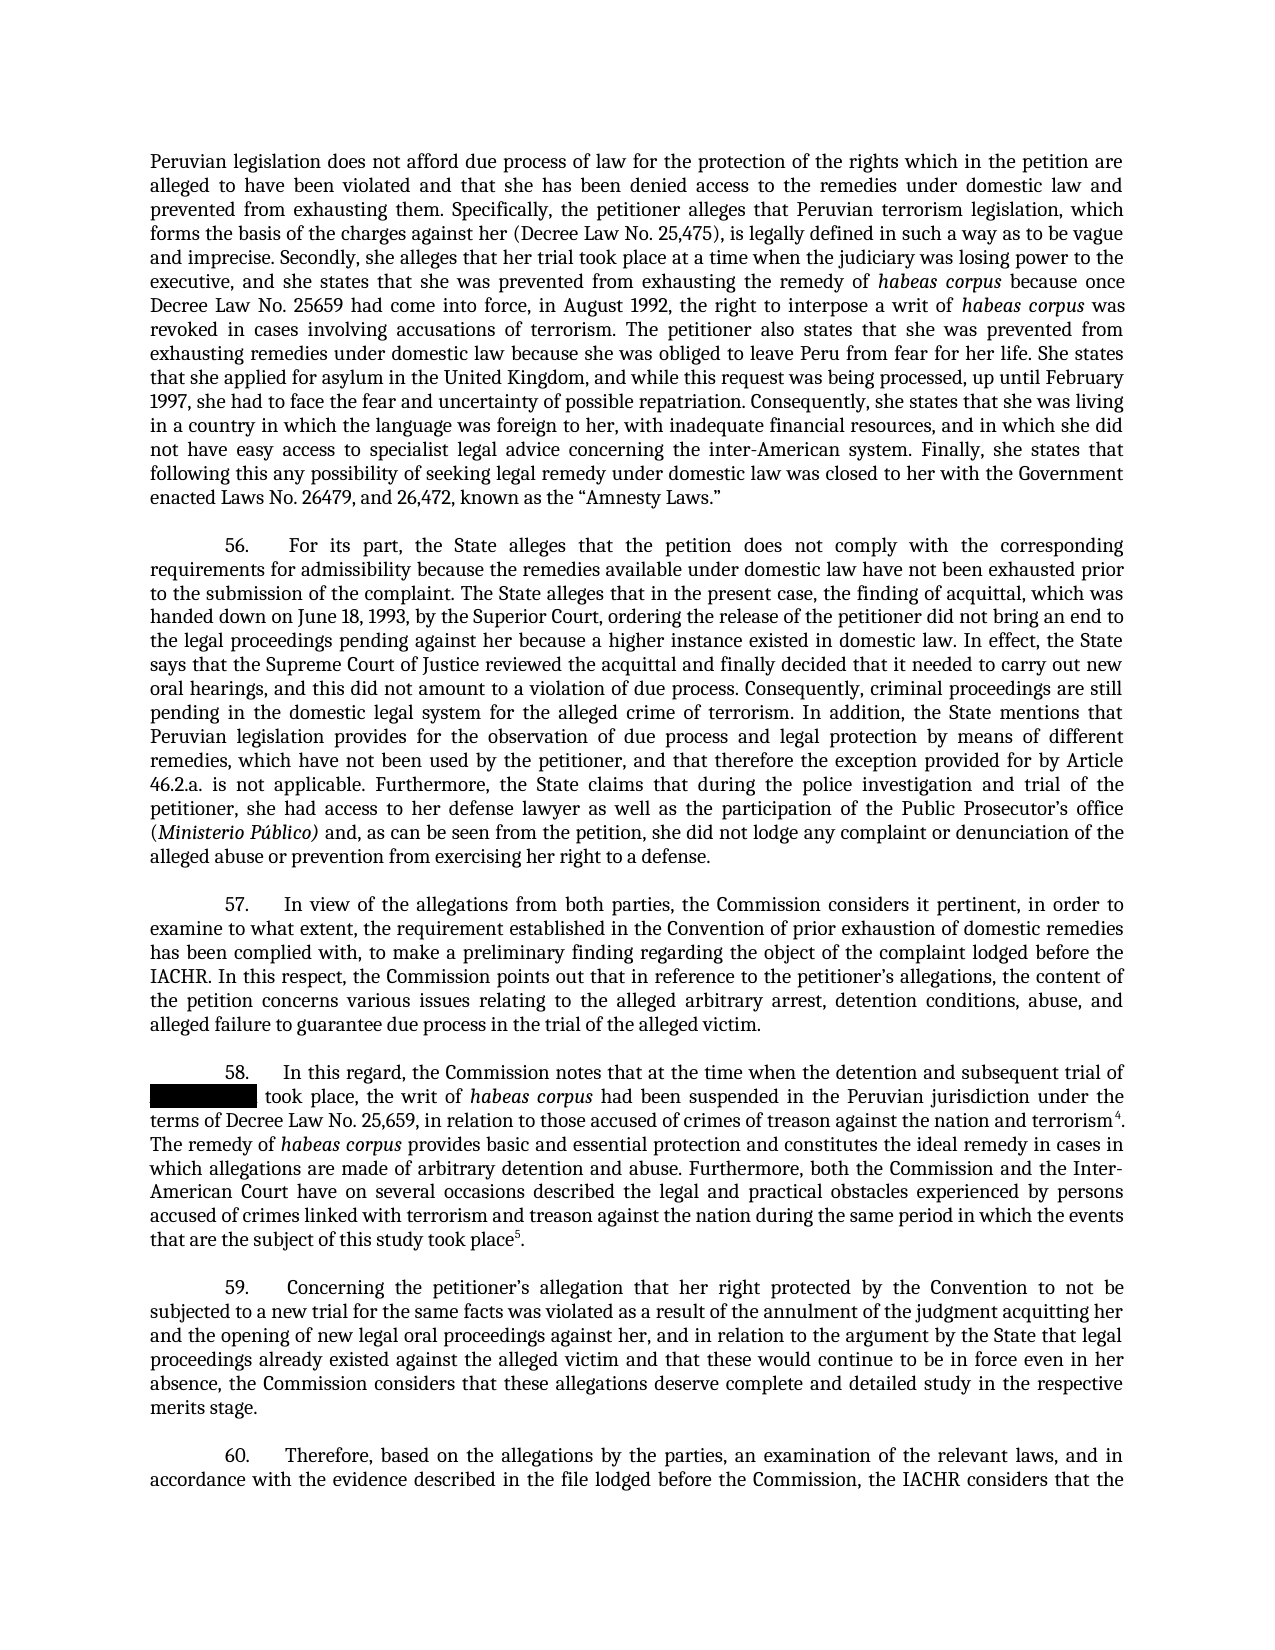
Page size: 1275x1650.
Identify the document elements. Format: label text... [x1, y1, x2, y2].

text 57. In view of the allegations from both parties, the Commission considers it pertinent, in order to examine to what extent, the requirement established in the Convention of prior exhaustion of domestic remedies has been complied with, to make a preliminary finding regarding the object of the complaint lodged before the IACHR. In this respect, the Commission points out that in reference to the petitioner’s allegations, the content of the petition concerns various issues relating to the alleged arbitrary arrest, detention conditions, abuse, and alleged failure to guarantee due process in the trial of the alleged victim. [150, 893, 1125, 1036]
text 58. In this regard, the Commission notes that at the time when the detention and subsequent trial of XXXXXXXXX took place, the writ of habeas corpus had been suspended in the Peruvian jurisdiction under the terms of Decree Law No. 25,659, in relation to those accused of crimes of treason against the nation and terrorism. The remedy of habeas corpus provides basic and essential protection and constitutes the ideal remedy in cases in which allegations are made of arbitrary detention and abuse. Furthermore, both the Commission and the Inter-American Court have on several occasions described the legal and practical obstacles experienced by persons accused of crimes linked with terrorism and treason against the nation during the same period in which the events that are the subject of this study took place. [150, 1060, 1125, 1252]
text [150, 1444, 1125, 1492]
text 59. Concerning the petitioner’s allegation that her right protected by the Convention to not be subjected to a new trial for the same facts was violated as a result of the annulment of the judgment acquitting her and the opening of new legal oral proceedings against her, and in relation to the argument by the State that legal proceedings already existed against the alleged victim and that these would continue to be in force even in her absence, the Commission considers that these allegations deserve complete and detailed study in the respective merits stage. [150, 1276, 1125, 1420]
text 56. For its part, the State alleges that the petition does not comply with the corresponding requirements for admissibility because the remedies available under domestic law have not been exhausted prior to the submission of the complaint. The State alleges that in the present case, the finding of acquittal, which was handed down on June 18, 1993, by the Superior Court, ordering the release of the petitioner did not bring an end to the legal proceedings pending against her because a higher instance existed in domestic law. In effect, the State says that the Supreme Court of Justice reviewed the acquittal and finally decided that it needed to carry out new oral hearings, and this did not amount to a violation of due process. Consequently, criminal proceedings are still pending in the domestic legal system for the alleged crime of terrorism. In addition, the State mentions that Peruvian legislation provides for the observation of due process and legal protection by means of different remedies, which have not been used by the petitioner, and that therefore the exception provided for by Article 46.2.a. is not applicable. Furthermore, the State claims that during the police investigation and trial of the petitioner, she had access to her defense lawyer as well as the participation of the Public Prosecutor’s office (Ministerio Público) and, as can be seen from the petition, she did not lodge any complaint or denunciation of the alleged abuse or prevention from exercising her right to a defense. [150, 533, 1125, 869]
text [150, 150, 1125, 509]
